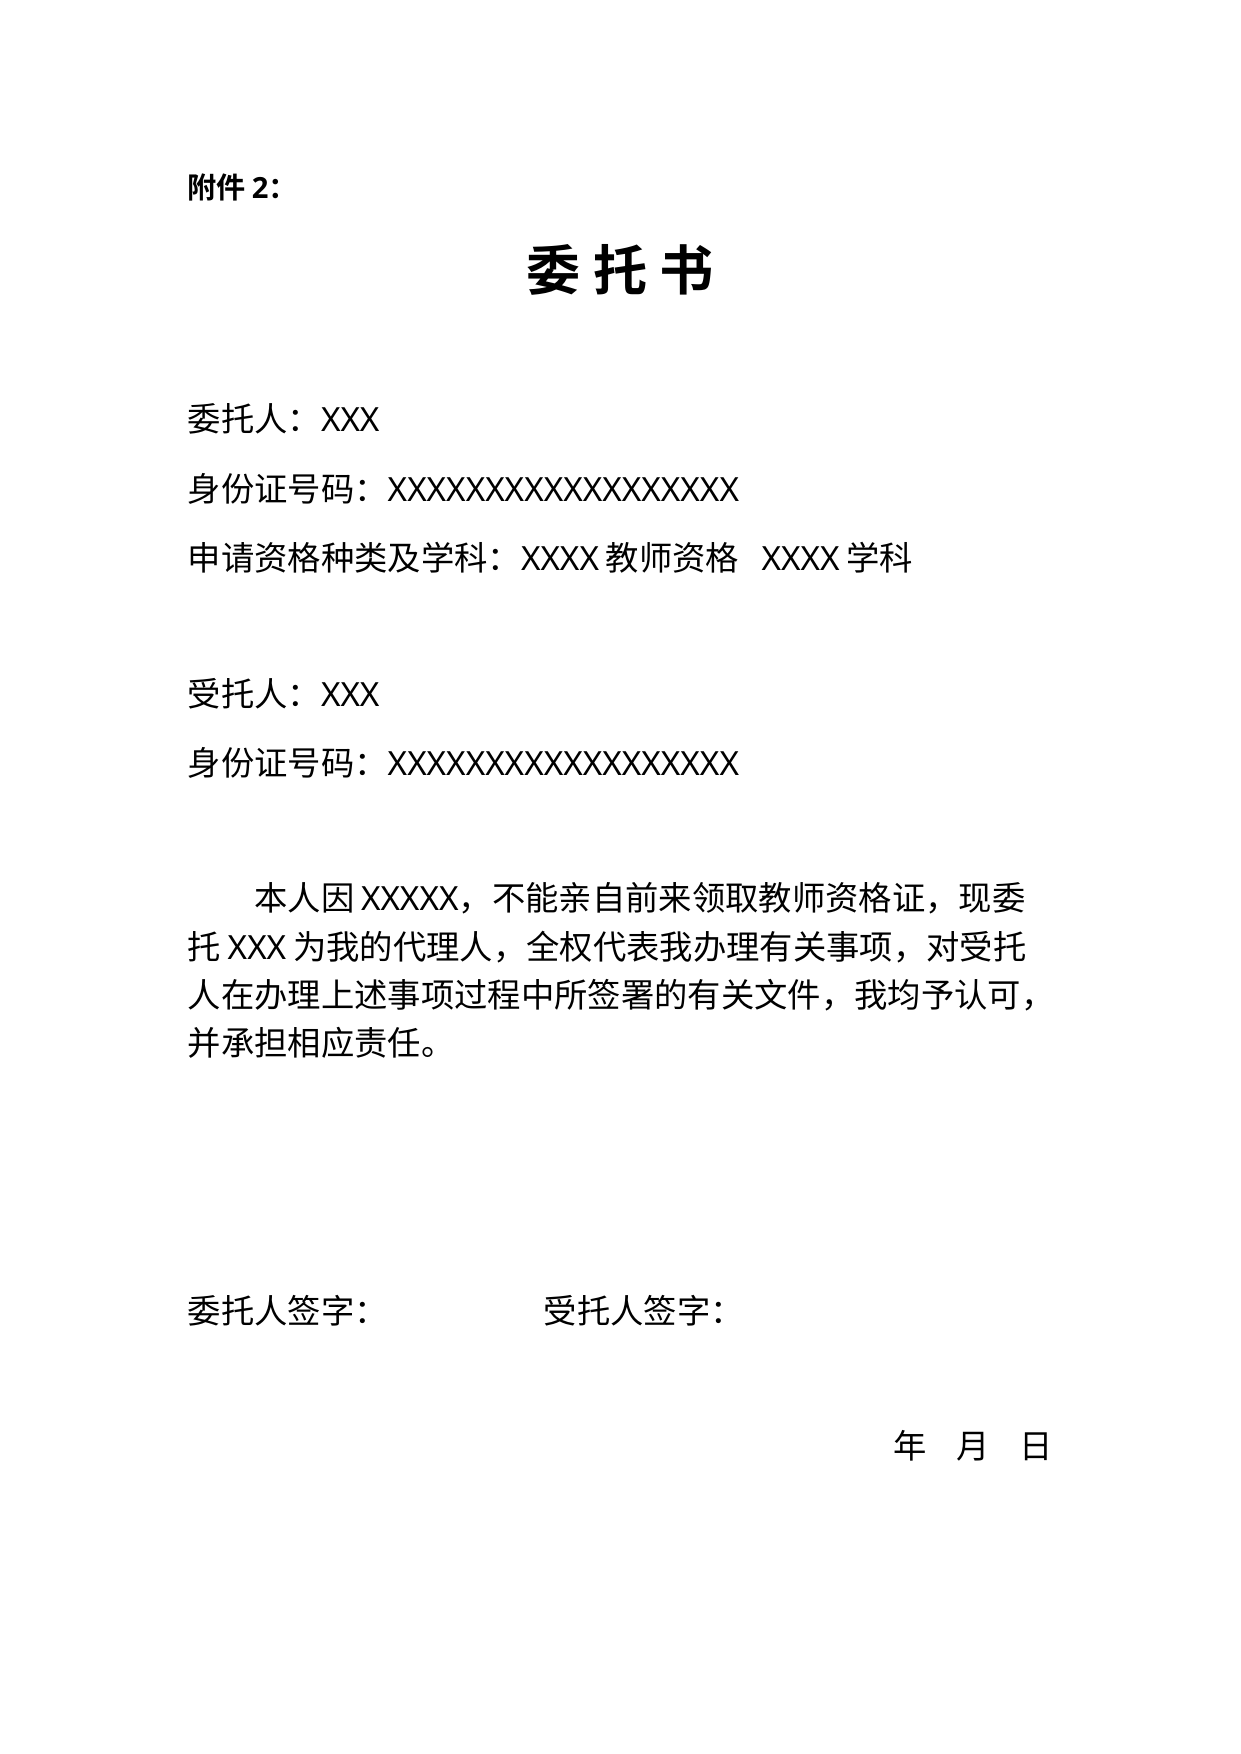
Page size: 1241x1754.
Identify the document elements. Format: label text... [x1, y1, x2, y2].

text 身份证号码：XXXXXXXXXXXXXXXXXX [187, 737, 1053, 785]
text 申请资格种类及学科：XXXX教师资格 XXXX学科 [187, 532, 1053, 580]
text 附件2： [187, 164, 1053, 207]
text 受托人：XXX [187, 667, 1053, 716]
text 委托人：XXX [187, 393, 1053, 442]
text 本人因XXXXX，不能亲自前来领取教师资格证，现委托XXX为我的代理人，全权代表我办理有关事项，对受托人在办理上述事项过程中所签署的有关文件，我均予认可，并承担相应责任。 [187, 872, 1053, 1065]
text 年 月 日 [187, 1420, 1053, 1468]
text 委 托 书 [187, 228, 1053, 306]
text 身份证号码：XXXXXXXXXXXXXXXXXX [187, 462, 1053, 511]
text 委托人签字： 受托人签字： [187, 1285, 1053, 1333]
